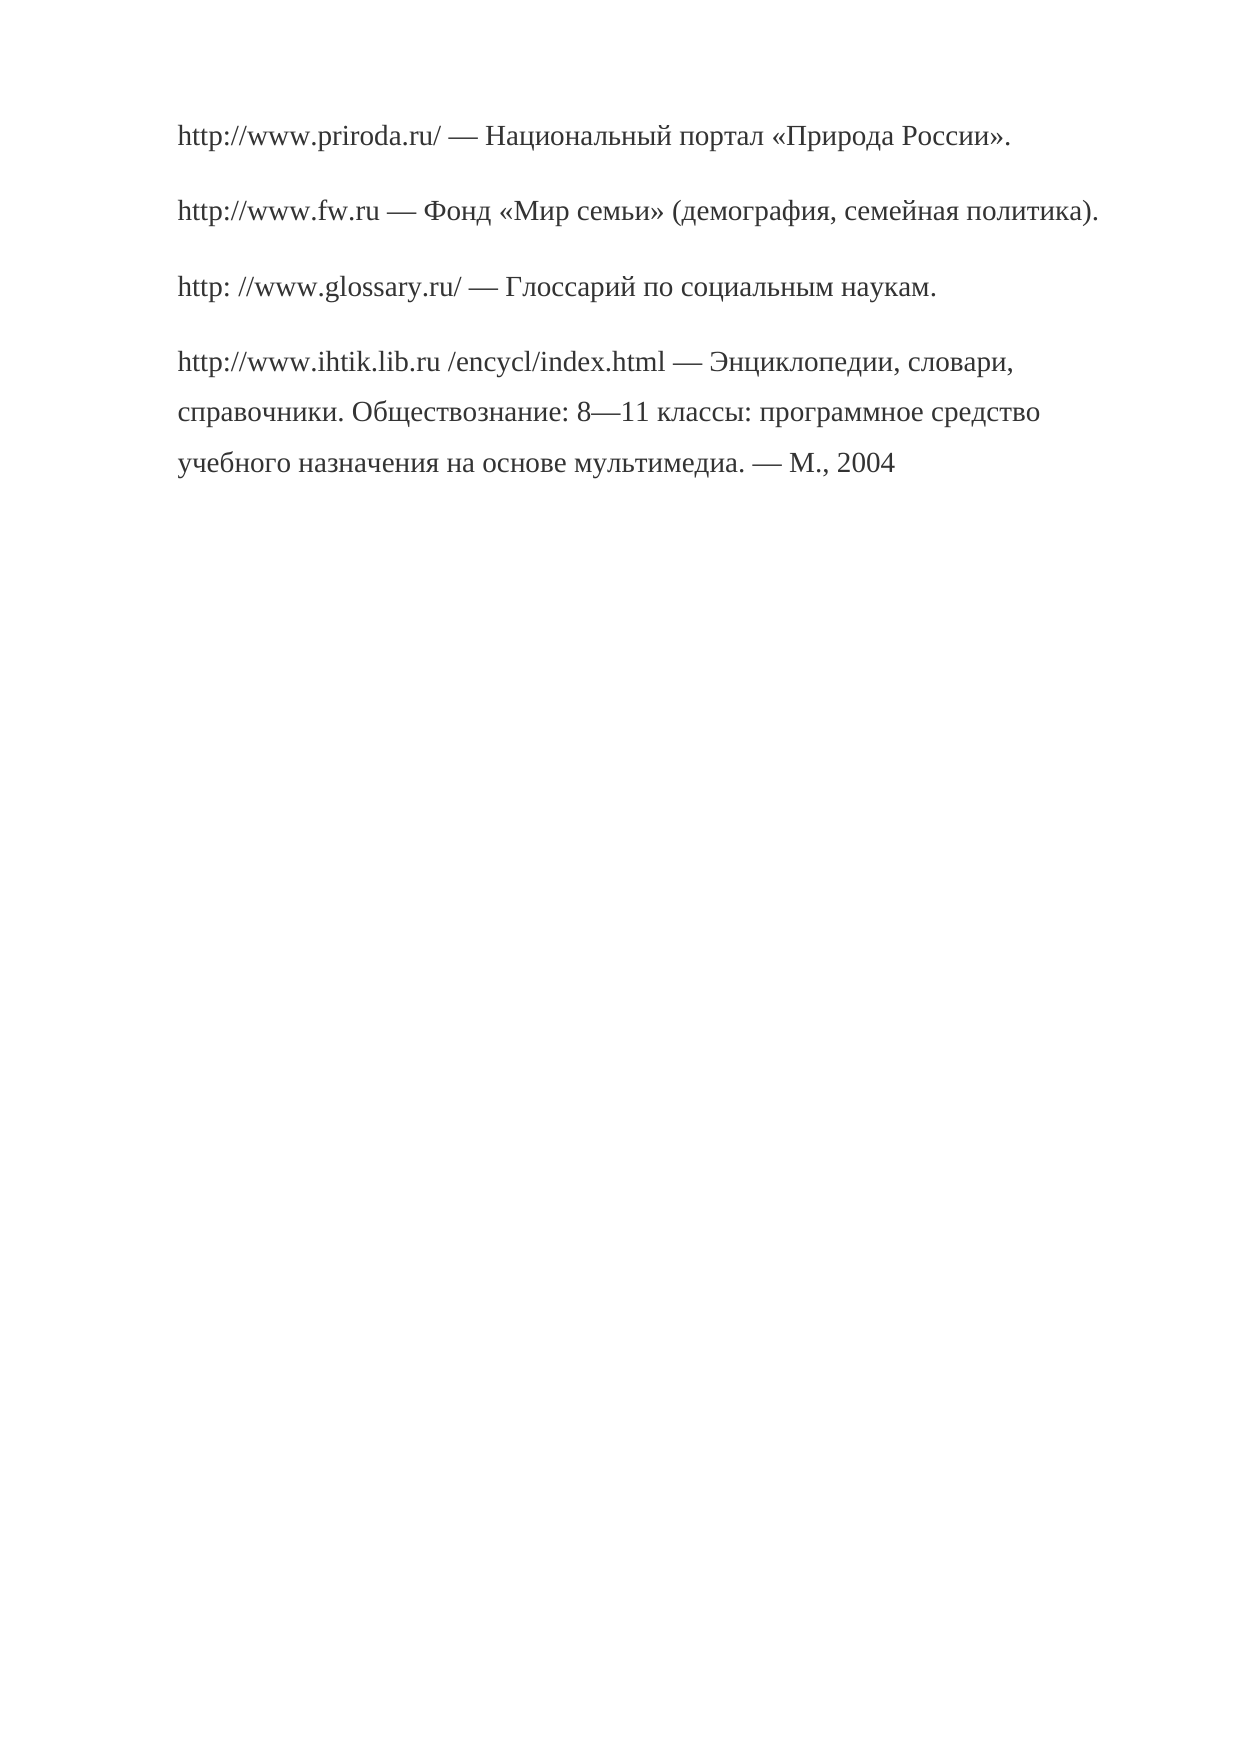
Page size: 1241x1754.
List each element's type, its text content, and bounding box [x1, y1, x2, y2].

text http: //www.glossary.ru/ — Глоссарий по социальным наукам. [177, 269, 1152, 302]
text http://www.ihtik.lib.ru /encycl/index.html — Энциклопедии, словари, справочники. Обществознание: 8—11 классы: программное средство учебного назначения на основе мультимедиа. — М., 2004 [177, 344, 1152, 478]
text http://www.fw.ru — Фонд «Мир семьи» (демография, семейная политика). [177, 193, 1152, 227]
text http://www.priroda.ru/ — Национальный портал «Природа России». [177, 118, 1152, 152]
